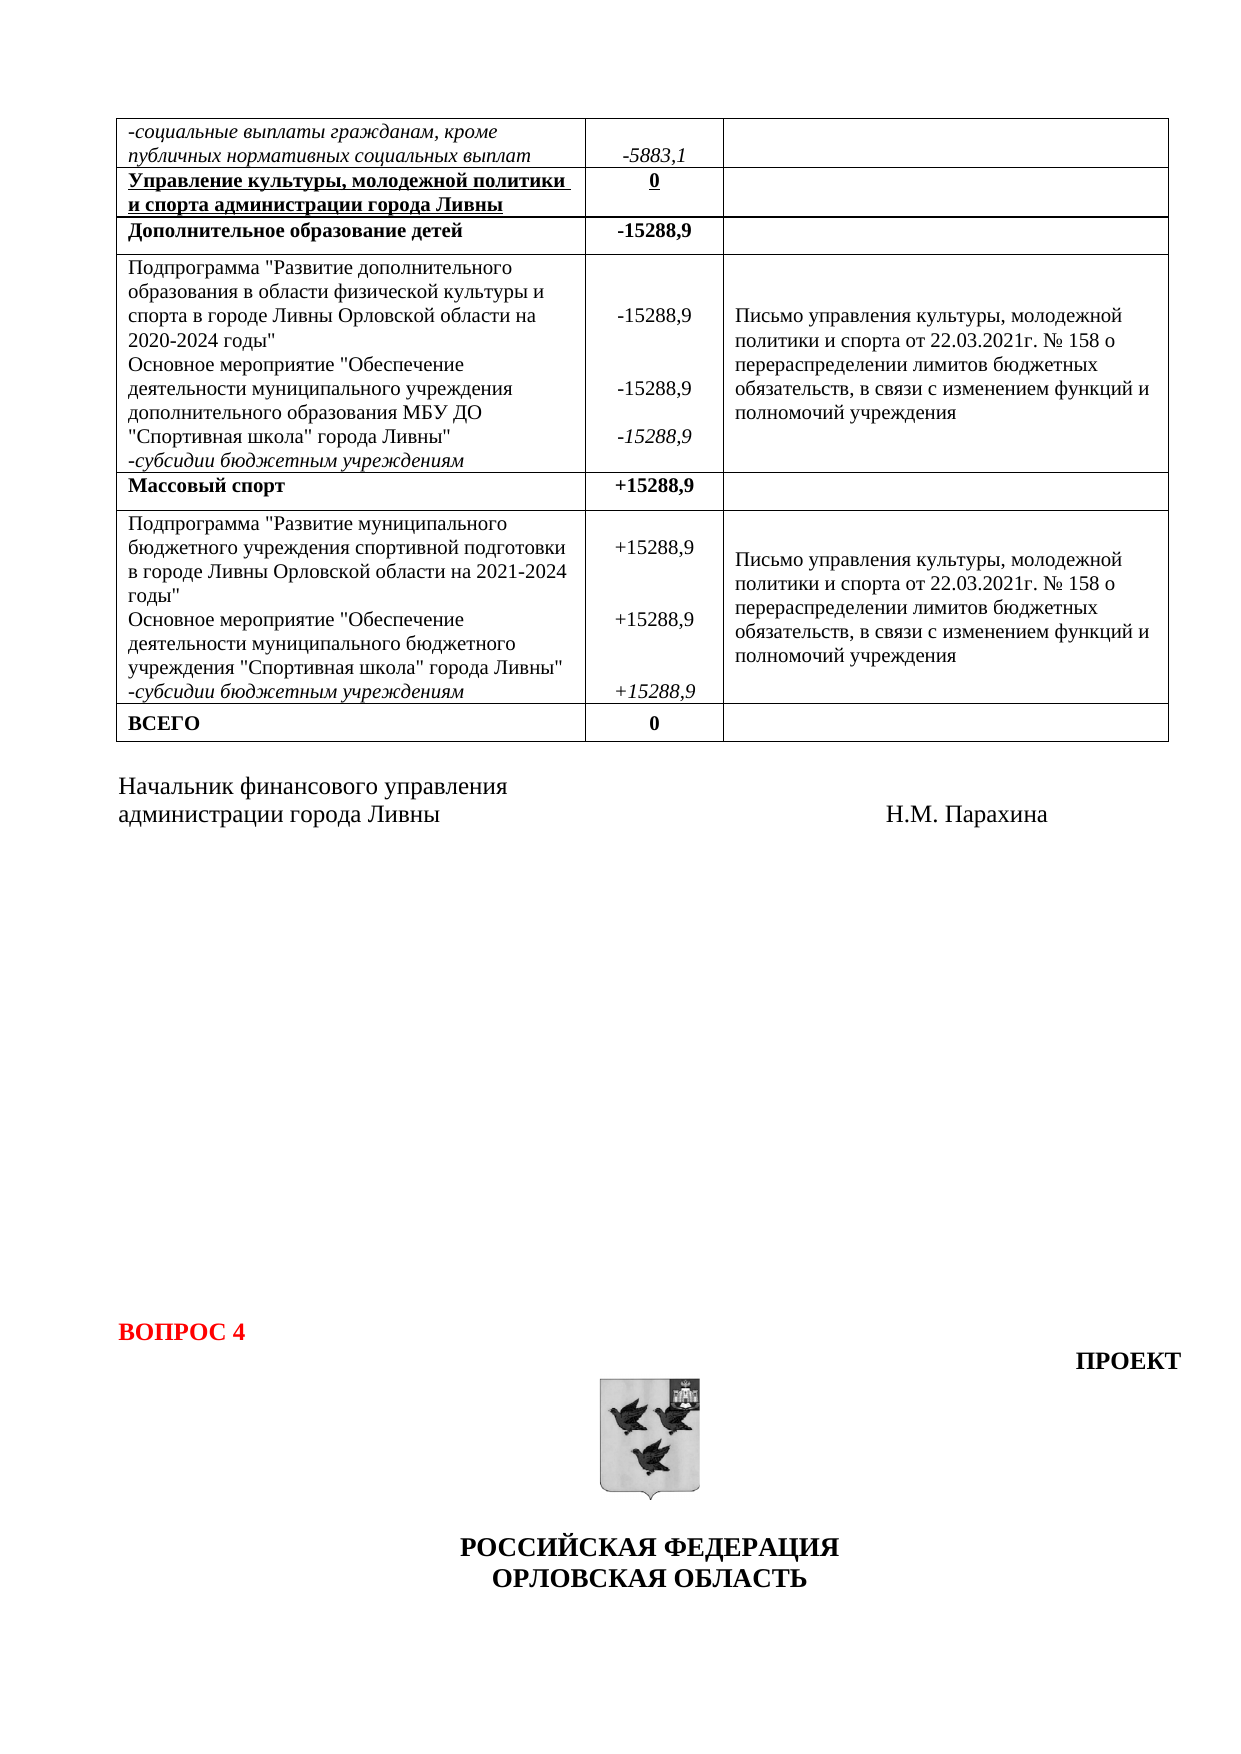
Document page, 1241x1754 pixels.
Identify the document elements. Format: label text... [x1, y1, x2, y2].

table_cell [724, 119, 1168, 167]
table_cell 0 +5883,1 -5883,1 [586, 119, 723, 167]
subtitle ВОПРОС 4 [118, 1317, 1181, 1346]
subtitle ОРЛОВСКАЯ ОБЛАСТЬ [118, 1562, 1181, 1593]
text Начальник финансового управления [118, 771, 1181, 799]
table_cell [117, 119, 585, 167]
table_cell Управление культуры, молодежной политики и спорта администрации города Ливны [117, 168, 585, 216]
table_cell [724, 168, 1168, 216]
table_cell +15288,9 [586, 473, 723, 510]
table_cell [724, 704, 1168, 741]
table_cell +15288,9 +15288,9 +15288,9 [586, 511, 723, 703]
table_cell 0 [586, 168, 723, 216]
subtitle ПРОЕКТ [118, 1346, 1181, 1374]
text администрации города Ливны Н.М. Парахина [118, 799, 1181, 828]
table_cell Дополнительное образование детей [117, 218, 585, 254]
table_cell 0 [586, 704, 723, 741]
table_cell Подпрограмма "Развитие дополнительного образования в области физической культуры и спорта в городе Ливны Орловской области на 2020-2024 годы" Основное мероприятие "Обеспечение деятельности муниципального учреждения дополнительного образования МБУ ДО "Спортивная школа" города Ливны" -субсидии бюджетным учреждениям [117, 255, 585, 472]
subtitle РОССИЙСКАЯ ФЕДЕРАЦИЯ [118, 1531, 1181, 1562]
table_cell [724, 218, 1168, 254]
table_cell Массовый спорт [117, 473, 585, 510]
table_cell [724, 473, 1168, 510]
table_cell -15288,9 [586, 218, 723, 254]
table_cell -15288,9 -15288,9 -15288,9 [586, 255, 723, 472]
table_cell ВСЕГО [117, 704, 585, 741]
